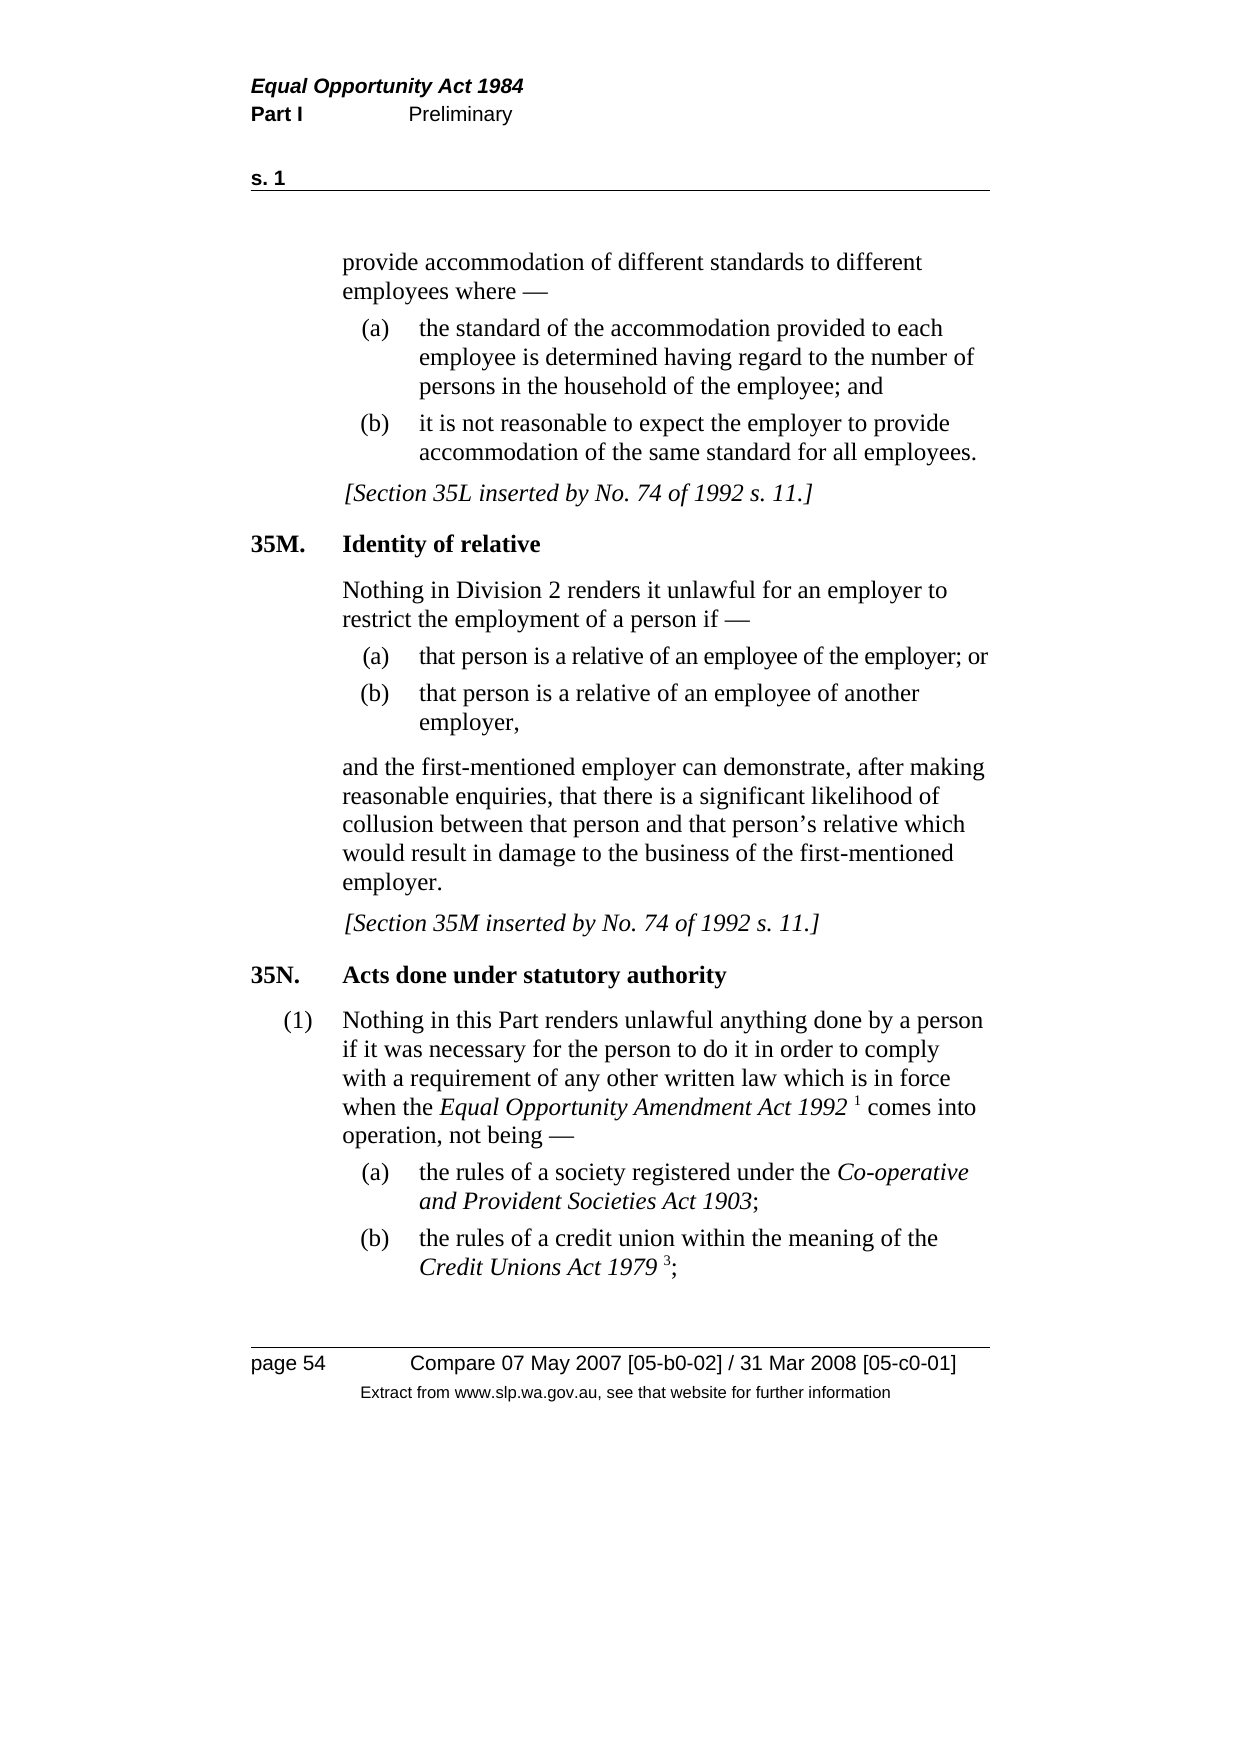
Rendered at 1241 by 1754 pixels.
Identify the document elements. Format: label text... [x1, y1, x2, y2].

text [Section 35M inserted by No. 74 of 1992 s. 11.] [251, 908, 990, 937]
text (b) the rules of a credit union within the meaning of the Credit Unions Act 1979 3; [251, 1223, 990, 1281]
text (a) the rules of a society registered under the Co-operative and Provident Societies Act 1903; [251, 1157, 990, 1215]
text (b) that person is a relative of an employee of another employer, [251, 678, 990, 735]
text (b) it is not reasonable to expect the employer to provide accommodation of the same standard for all employees. [251, 408, 990, 465]
text Nothing in Division 2 renders it unlawful for an employer to restrict the employment of a person if — [251, 575, 990, 632]
subtitle 35N. Acts done under statutory authority [251, 960, 990, 989]
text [251, 247, 990, 305]
text and the first-mentioned employer can demonstrate, after making reasonable enquiries, that there is a significant likelihood of collusion between that person and that person’s relative which would result in damage to the business of the first-mentioned employer. [251, 752, 990, 896]
subtitle 35M. Identity of relative [251, 529, 990, 558]
text [Section 35L inserted by No. 74 of 1992 s. 11.] [251, 478, 990, 507]
text (a) the standard of the accommodation provided to each employee is determined having regard to the number of persons in the household of the employee; and [251, 313, 990, 399]
text (1) Nothing in this Part renders unlawful anything done by a person if it was necessary for the person to do it in order to comply with a requirement of any other written law which is in force when the Equal Opportunity Amendment Act 1992 1 comes into operation, not being — [251, 1005, 990, 1149]
text (a) that person is a relative of an employee of the employer; or [251, 641, 990, 669]
